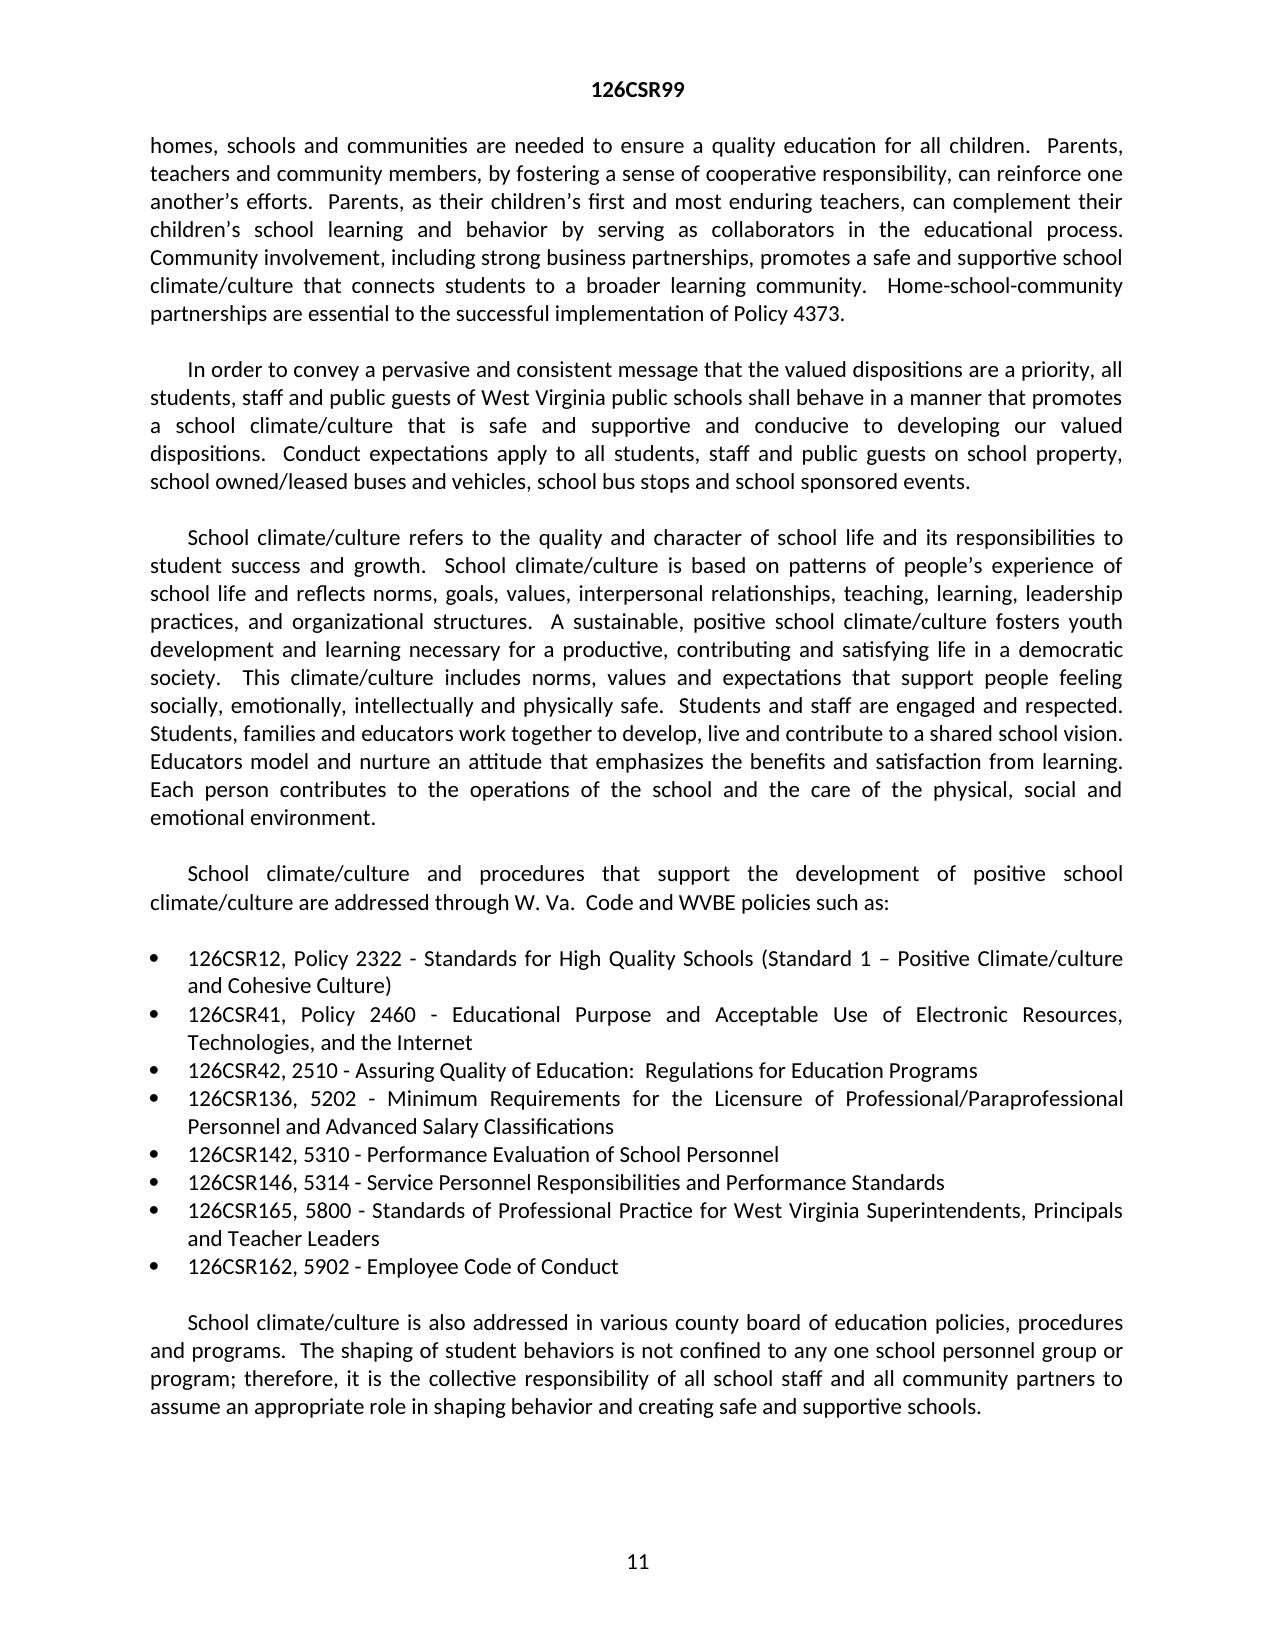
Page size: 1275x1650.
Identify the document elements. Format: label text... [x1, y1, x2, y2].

list 126CSR146, 5314 - Service Personnel Responsibilities and Performance Standards [150, 1168, 1125, 1196]
text School climate/culture and procedures that support the development of positive school climate/culture are addressed through W. Va. Code and WVBE policies such as: [150, 859, 1125, 916]
text School climate/culture refers to the quality and character of school life and its responsibilities to student success and growth. School climate/culture is based on patterns of people’s experience of school life and reflects norms, goals, values, interpersonal relationships, teaching, learning, leadership practices, and organizational structures. A sustainable, positive school climate/culture fosters youth development and learning necessary for a productive, contributing and satisfying life in a democratic society. This climate/culture includes norms, values and expectations that support people feeling socially, emotionally, intellectually and physically safe. Students and staff are engaged and respected. Students, families and educators work together to develop, live and contribute to a shared school vision. Educators model and nurture an attitude that emphasizes the benefits and satisfaction from learning. Each person contributes to the operations of the school and the care of the physical, social and emotional environment. [150, 523, 1125, 832]
list 126CSR41, Policy 2460 - Educational Purpose and Acceptable Use of Electronic Resources, Technologies, and the Internet [150, 1000, 1125, 1056]
list 126CSR142, 5310 - Performance Evaluation of School Personnel [150, 1140, 1125, 1168]
list 126CSR12, Policy 2322 - Standards for High Quality Schools (Standard 1 – Positive Climate/culture and Cohesive Culture) [150, 944, 1125, 1000]
list 126CSR42, 2510 - Assuring Quality of Education: Regulations for Education Programs [150, 1056, 1125, 1084]
list 126CSR165, 5800 - Standards of Professional Practice for West Virginia Superintendents, Principals and Teacher Leaders [150, 1196, 1125, 1252]
text In order to convey a pervasive and consistent message that the valued dispositions are a priority, all students, staff and public guests of West Virginia public schools shall behave in a manner that promotes a school climate/culture that is safe and supportive and conducive to developing our valued dispositions. Conduct expectations apply to all students, staff and public guests on school property, school owned/leased buses and vehicles, school bus stops and school sponsored events. [150, 355, 1125, 495]
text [150, 131, 1125, 327]
list 126CSR162, 5902 - Employee Code of Conduct [150, 1252, 1125, 1280]
text School climate/culture is also addressed in various county board of education policies, procedures and programs. The shaping of student behaviors is not confined to any one school personnel group or program; therefore, it is the collective responsibility of all school staff and all community partners to assume an appropriate role in shaping behavior and creating safe and supportive schools. [150, 1308, 1125, 1420]
list 126CSR136, 5202 - Minimum Requirements for the Licensure of Professional/Paraprofessional Personnel and Advanced Salary Classifications [150, 1084, 1125, 1140]
